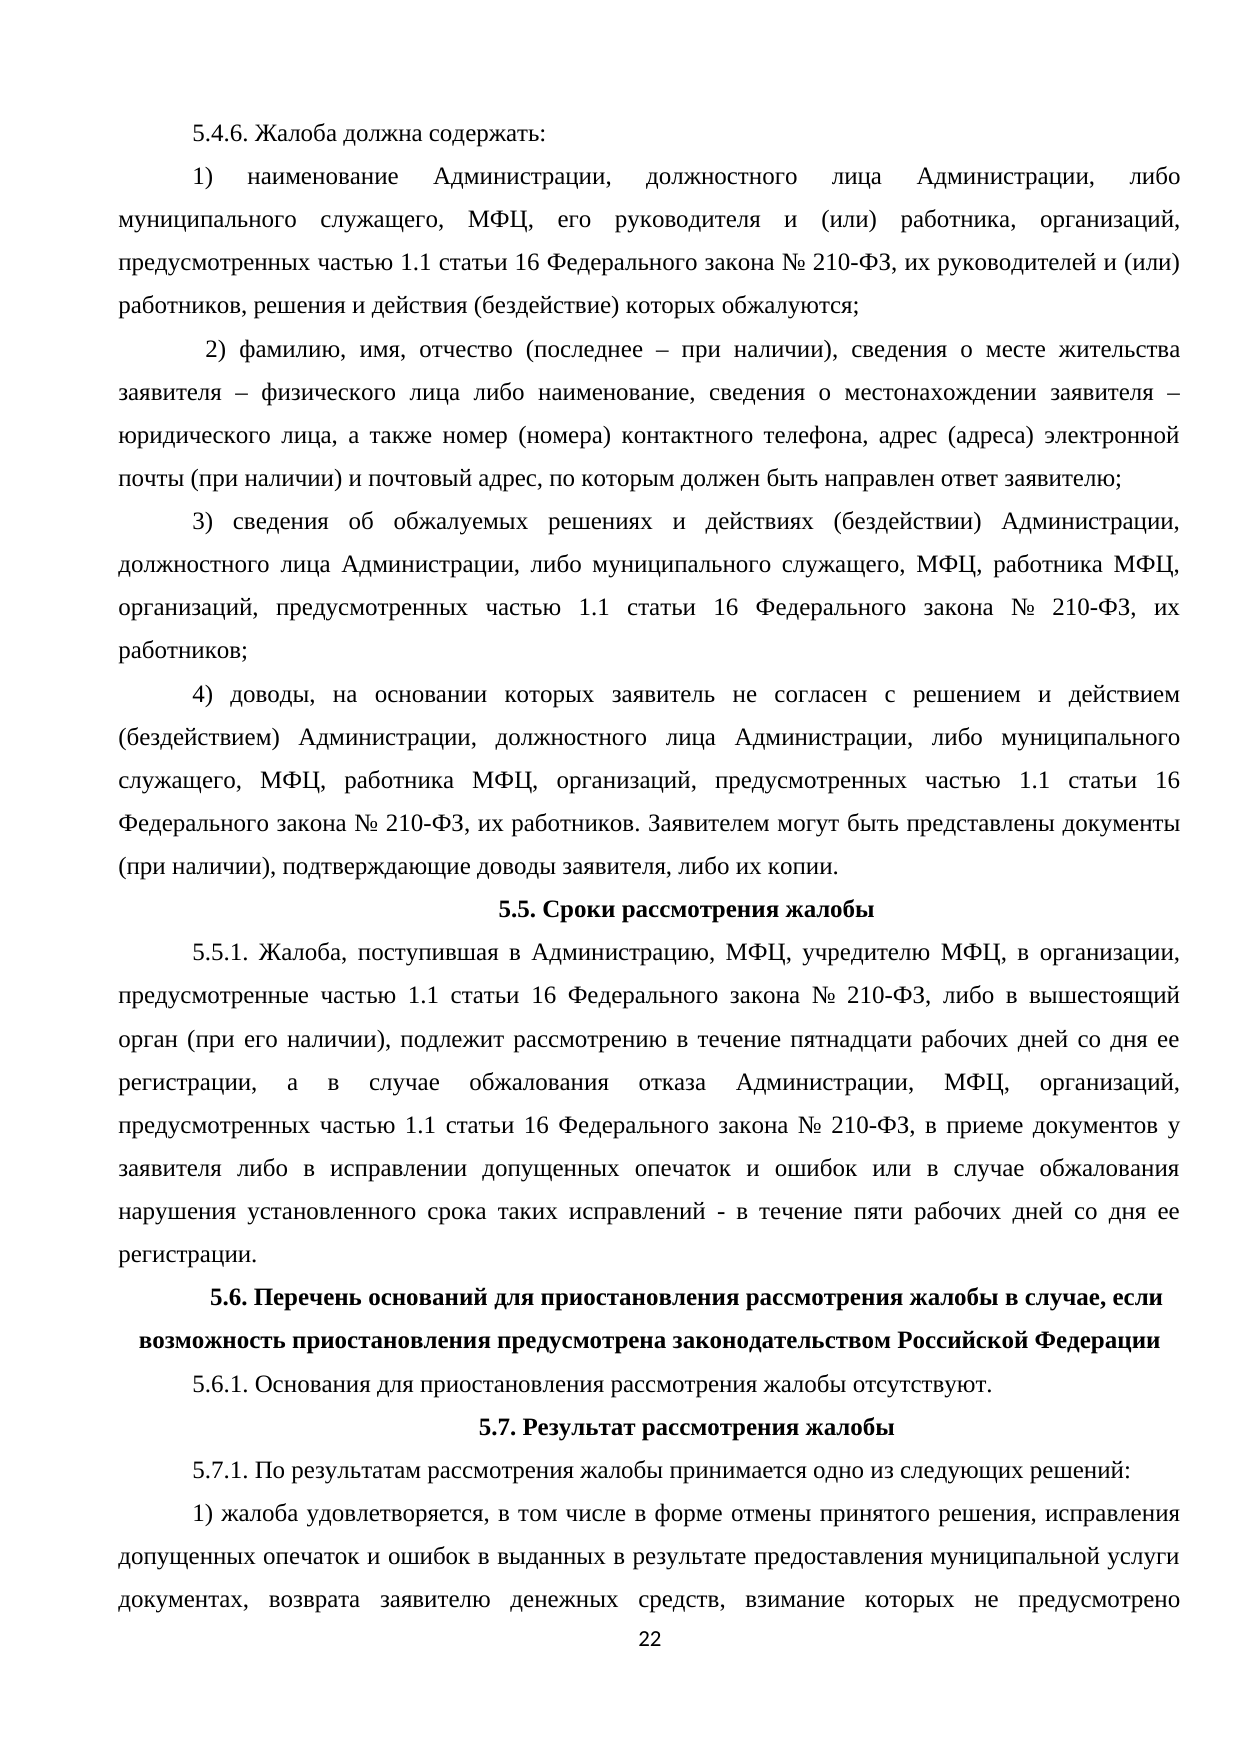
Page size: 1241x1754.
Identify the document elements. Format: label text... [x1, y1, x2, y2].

text 2) фамилию, имя, отчество (последнее – при наличии), сведения о месте жительства заявителя – физического лица либо наименование, сведения о местонахождении заявителя – юридического лица, а также номер (номера) контактного телефона, адрес (адреса) электронной почты (при наличии) и почтовый адрес, по которым должен быть направлен ответ заявителю; [118, 334, 1181, 492]
text 5.6. Перечень оснований для приостановления рассмотрения жалобы в случае, если возможность приостановления предусмотрена законодательством Российской Федерации [118, 1282, 1181, 1354]
text 4) доводы, на основании которых заявитель не согласен с решением и действием (бездействием) Администрации, должностного лица Администрации, либо муниципального служащего, МФЦ, работника МФЦ, организаций, предусмотренных частью 1.1 статьи 16 Федерального закона № 210-ФЗ, их работников. Заявителем могут быть представлены документы (при наличии), подтверждающие доводы заявителя, либо их копии. [118, 679, 1181, 880]
text 5.7.1. По результатам рассмотрения жалобы принимается одно из следующих решений: [118, 1455, 1181, 1484]
text 5.7. Результат рассмотрения жалобы [118, 1412, 1181, 1441]
text 3) сведения об обжалуемых решениях и действиях (бездействии) Администрации, должностного лица Администрации, либо муниципального служащего, МФЦ, работника МФЦ, организаций, предусмотренных частью 1.1 статьи 16 Федерального закона № 210-ФЗ, их работников; [118, 506, 1181, 664]
text 5.5.1. Жалоба, поступившая в Администрацию, МФЦ, учредителю МФЦ, в организации, предусмотренные частью 1.1 статьи 16 Федерального закона № 210-ФЗ, либо в вышестоящий орган (при его наличии), подлежит рассмотрению в течение пятнадцати рабочих дней со дня ее регистрации, а в случае обжалования отказа Администрации, МФЦ, организаций, предусмотренных частью 1.1 статьи 16 Федерального закона № 210-ФЗ, в приеме документов у заявителя либо в исправлении допущенных опечаток и ошибок или в случае обжалования нарушения установленного срока таких исправлений - в течение пяти рабочих дней со дня ее регистрации. [118, 937, 1181, 1268]
text 5.4.6. Жалоба должна содержать: [118, 118, 1181, 147]
text 5.5. Сроки рассмотрения жалобы [118, 894, 1181, 923]
text 1) наименование Администрации, должностного лица Администрации, либо муниципального служащего, МФЦ, его руководителя и (или) работника, организаций, предусмотренных частью 1.1 статьи 16 Федерального закона № 210-ФЗ, их руководителей и (или) работников, решения и действия (бездействие) которых обжалуются; [118, 161, 1181, 319]
text 5.6.1. Основания для приостановления рассмотрения жалобы отсутствуют. [118, 1369, 1181, 1397]
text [118, 1498, 1181, 1613]
